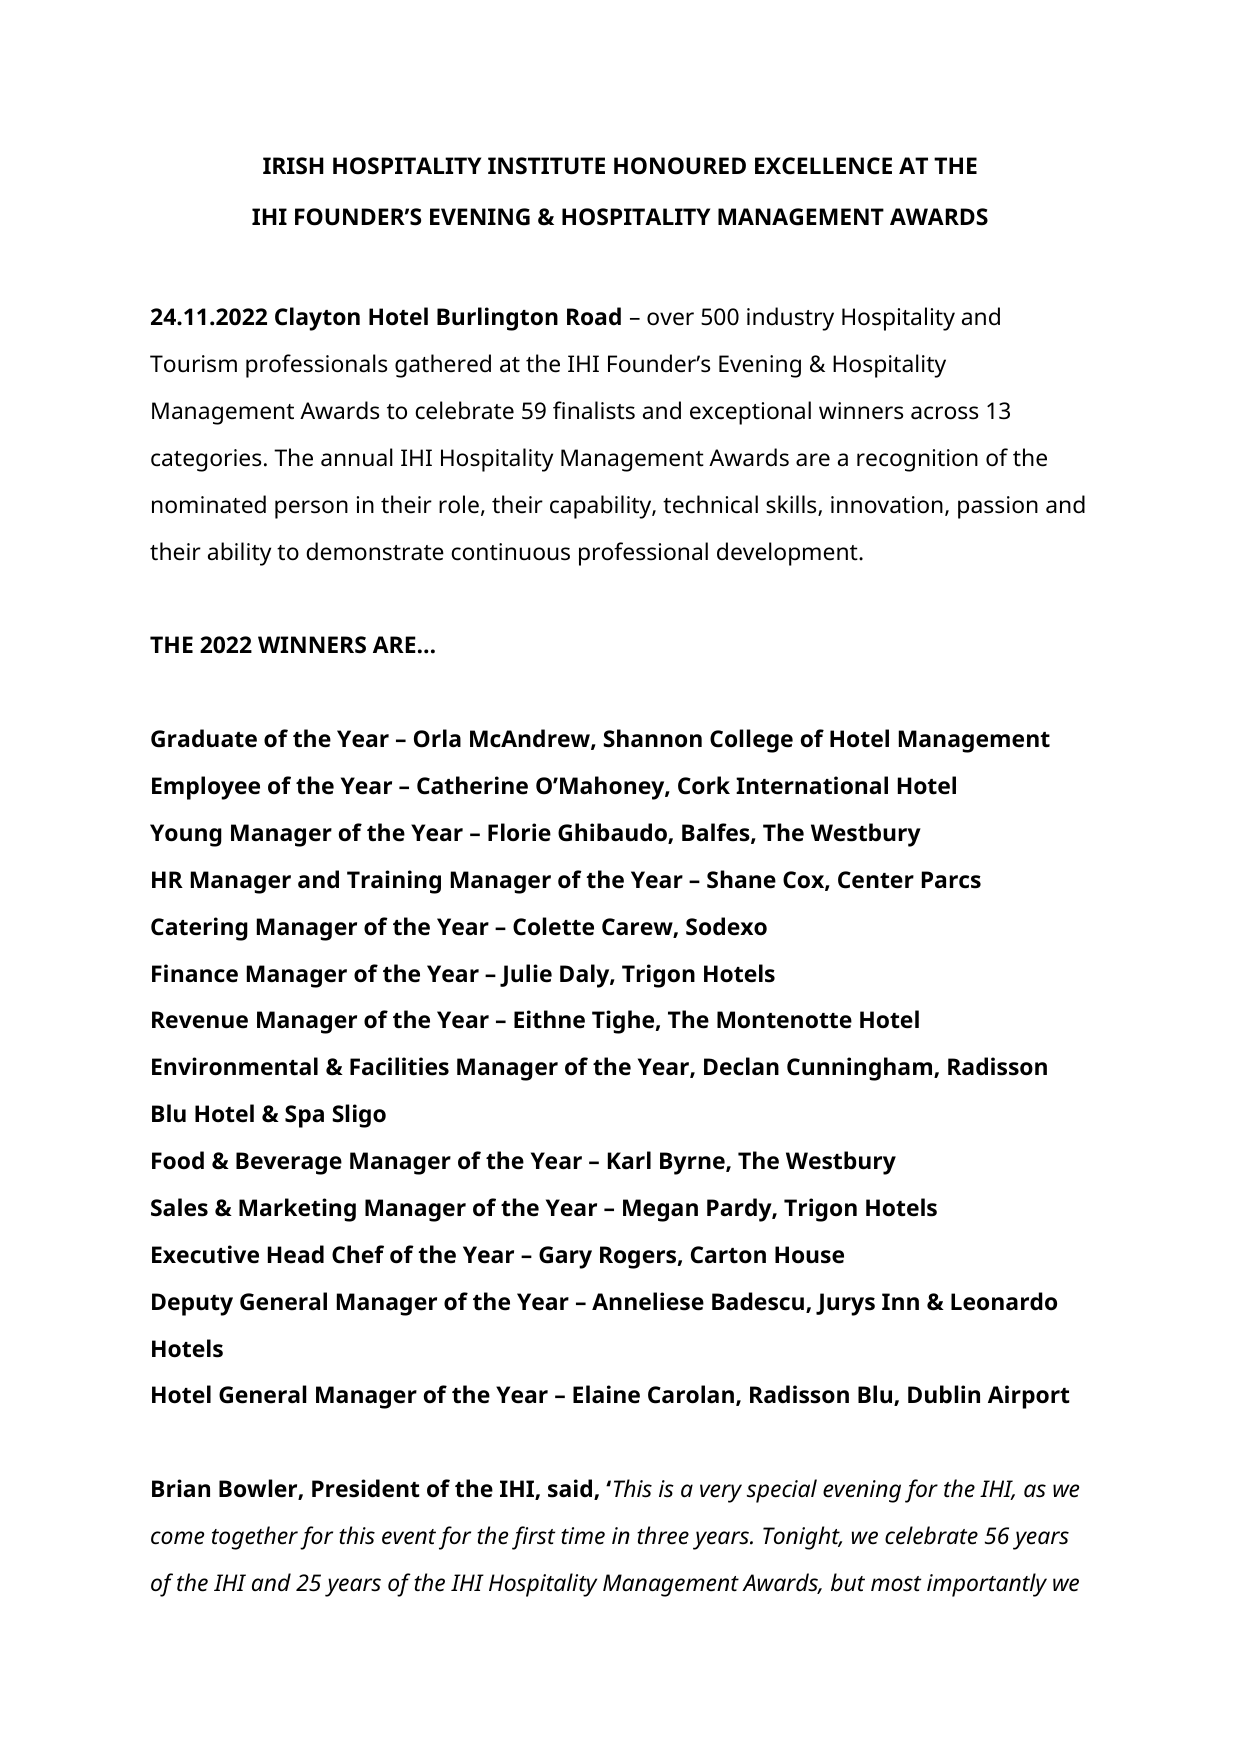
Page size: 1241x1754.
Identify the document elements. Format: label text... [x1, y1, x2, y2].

text Catering Manager of the Year – Colette Carew, Sodexo [150, 911, 1090, 942]
text Deputy General Manager of the Year – Anneliese Badescu, Jurys Inn & Leonardo Hotels [150, 1286, 1090, 1364]
text Young Manager of the Year – Florie Ghibaudo, Balfes, The Westbury [150, 817, 1090, 848]
text Graduate of the Year – Orla McAndrew, Shannon College of Hotel Management [150, 723, 1090, 754]
text IHI FOUNDER’S EVENING & HOSPITALITY MANAGEMENT AWARDS [150, 200, 1090, 232]
text Environmental & Facilities Manager of the Year, Declan Cunningham, Radisson Blu Hotel & Spa Sligo [150, 1051, 1090, 1129]
text 24.11.2022 Clayton Hotel Burlington Road – over 500 industry Hospitality and Tourism professionals gathered at the IHI Founder’s Evening & Hospitality Management Awards to celebrate 59 finalists and exceptional winners across 13 categories. The annual IHI Hospitality Management Awards are a recognition of the nominated person in their role, their capability, technical skills, innovation, passion and their ability to demonstrate continuous professional development. [150, 301, 1090, 567]
text Food & Beverage Manager of the Year – Karl Byrne, The Westbury [150, 1145, 1090, 1176]
text Employee of the Year – Catherine O’Mahoney, Cork International Hotel [150, 770, 1090, 801]
text HR Manager and Training Manager of the Year – Shane Cox, Center Parcs [150, 864, 1090, 895]
text Executive Head Chef of the Year – Gary Rogers, Carton House [150, 1239, 1090, 1270]
text THE 2022 WINNERS ARE… [150, 629, 1090, 661]
text Finance Manager of the Year – Julie Daly, Trigon Hotels [150, 957, 1090, 989]
text Hotel General Manager of the Year – Elaine Carolan, Radisson Blu, Dublin Airport [150, 1379, 1090, 1411]
text Revenue Manager of the Year – Eithne Tighe, The Montenotte Hotel [150, 1004, 1090, 1036]
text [150, 1473, 1090, 1598]
text IRISH HOSPITALITY INSTITUTE HONOURED EXCELLENCE AT THE [150, 150, 1090, 181]
text Sales & Marketing Manager of the Year – Megan Pardy, Trigon Hotels [150, 1192, 1090, 1223]
